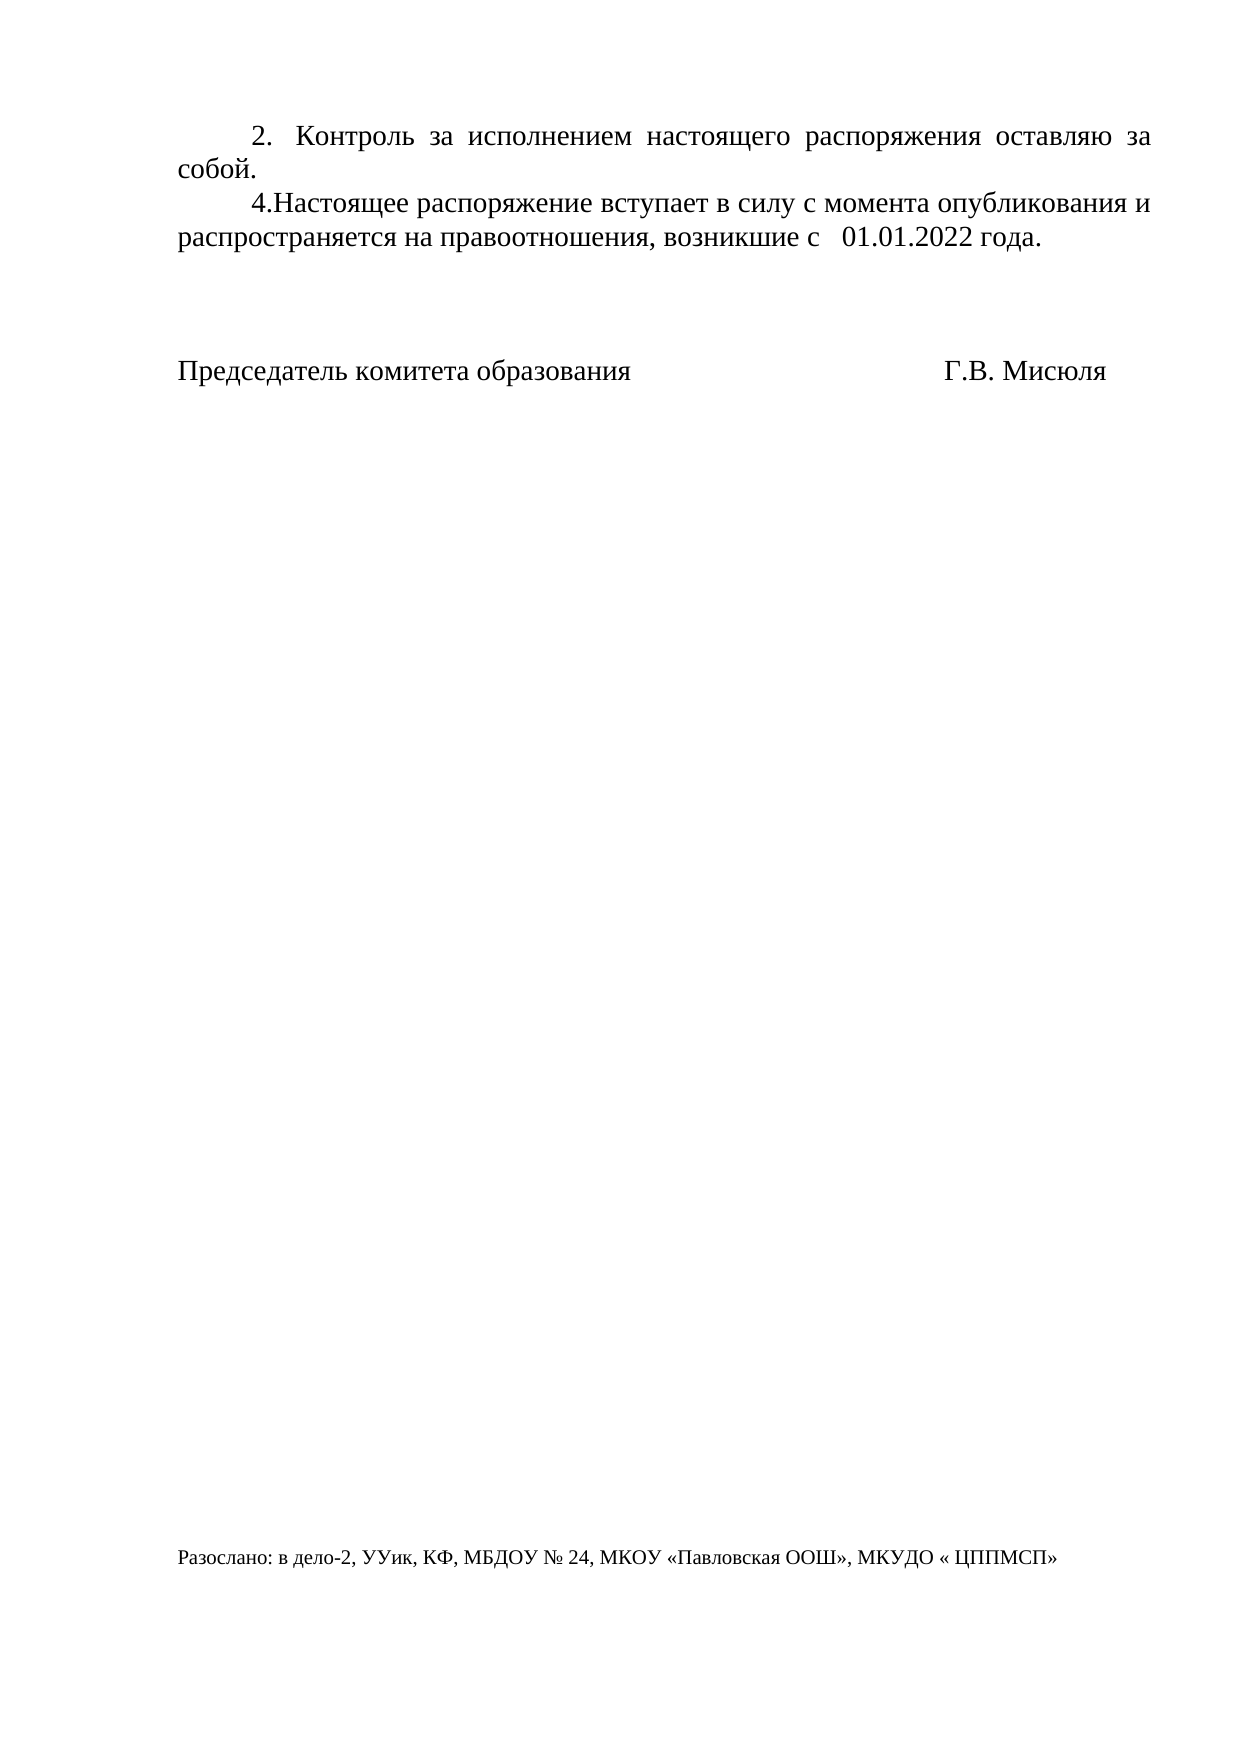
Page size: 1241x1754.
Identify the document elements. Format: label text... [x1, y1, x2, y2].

text 4.Настоящее распоряжение вступает в силу с момента опубликования и распространяется на правоотношения, возникшие с 01.01.2022 года. [177, 185, 1152, 252]
text 2. Контроль за исполнением настоящего распоряжения оставляю за собой. [177, 118, 1152, 185]
text Председатель комитета образования Г.В. Мисюля [177, 353, 1152, 386]
text Разослано: в дело-2, УУик, КФ, МБДОУ № 24, МКОУ «Павловская ООШ», МКУДО « ЦППМСП» [177, 1545, 1152, 1569]
